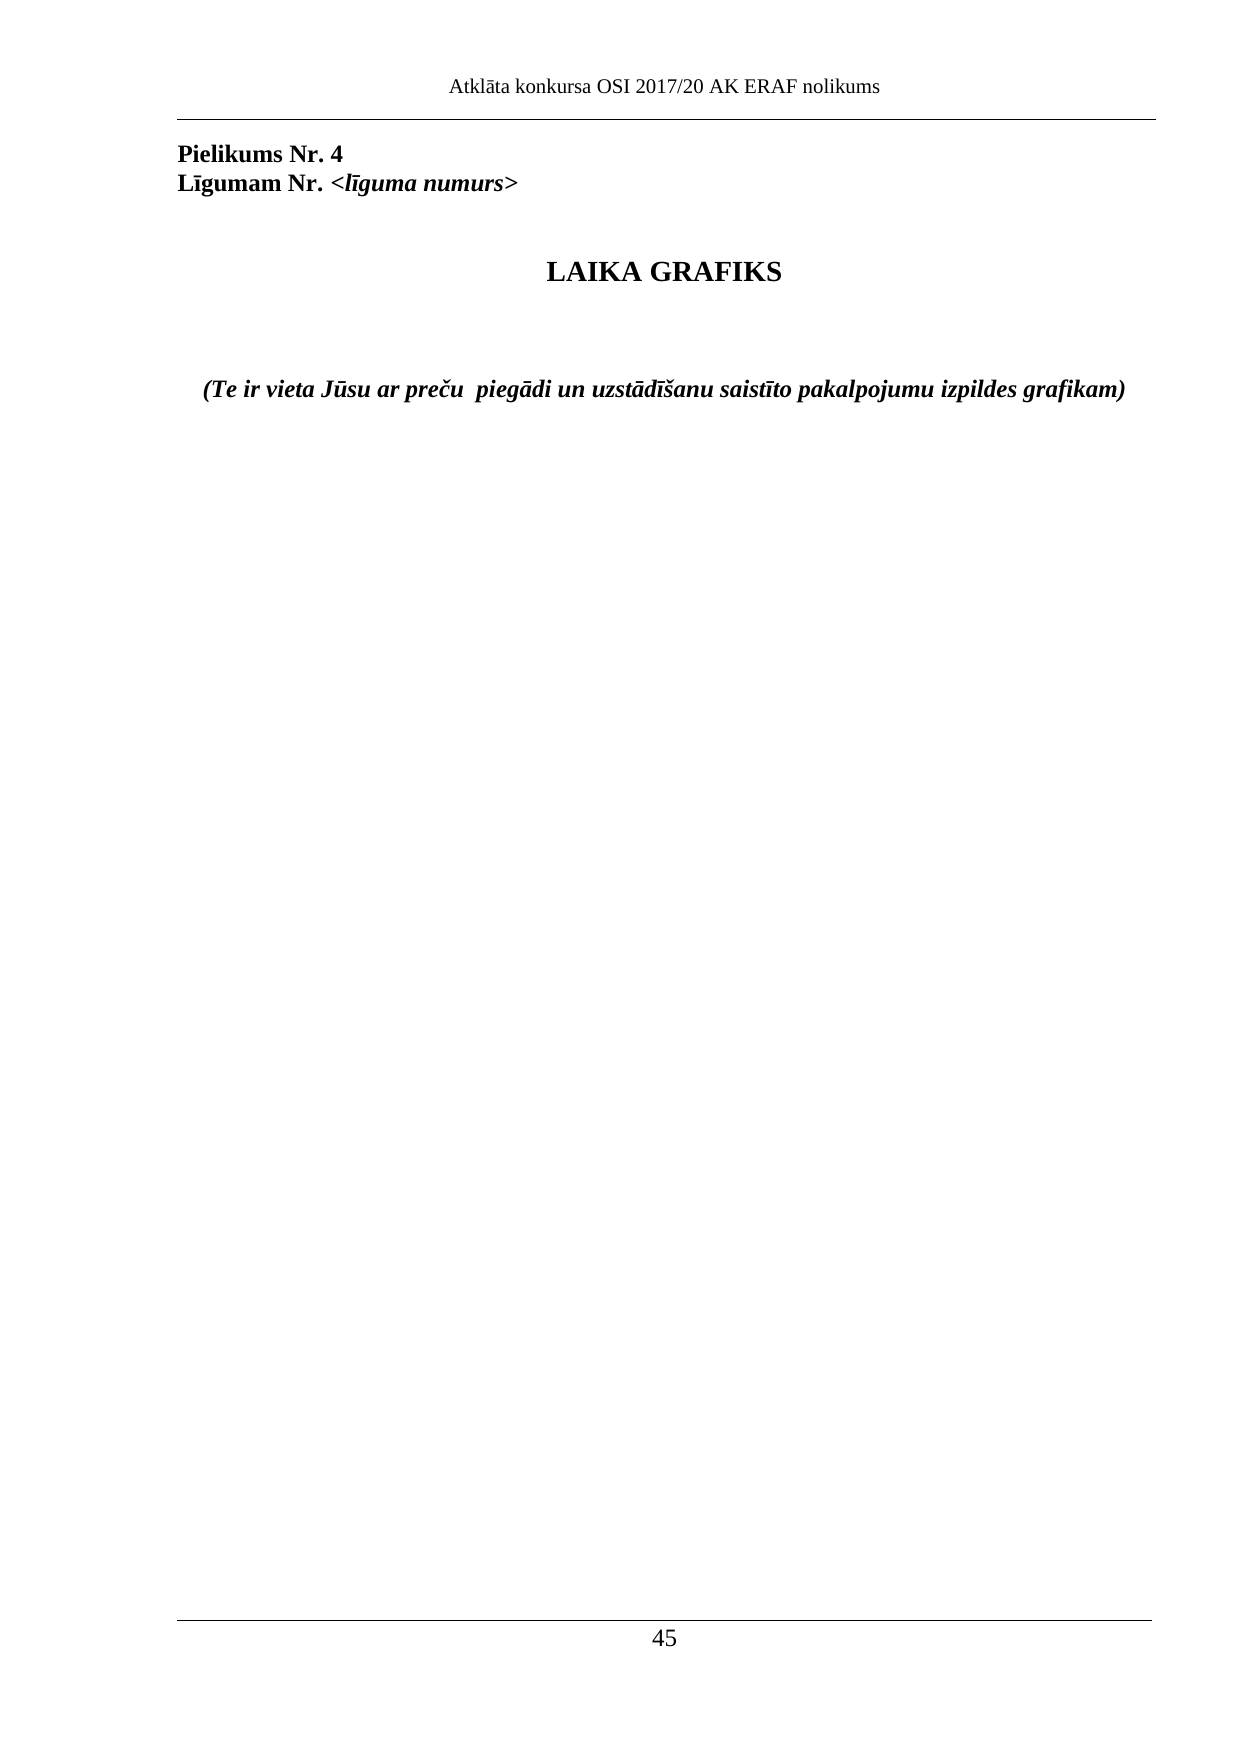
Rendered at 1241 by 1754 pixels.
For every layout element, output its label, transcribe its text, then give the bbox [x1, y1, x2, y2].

text Laika grafiks [177, 254, 1152, 288]
text (Te ir vieta Jūsu ar preču piegādi un uzstādīšanu saistīto pakalpojumu izpildes grafikam) [177, 374, 1152, 403]
text Līgumam Nr. <līguma numurs> [177, 168, 1152, 197]
subtitle Pielikums Nr. 4 [177, 139, 1152, 168]
